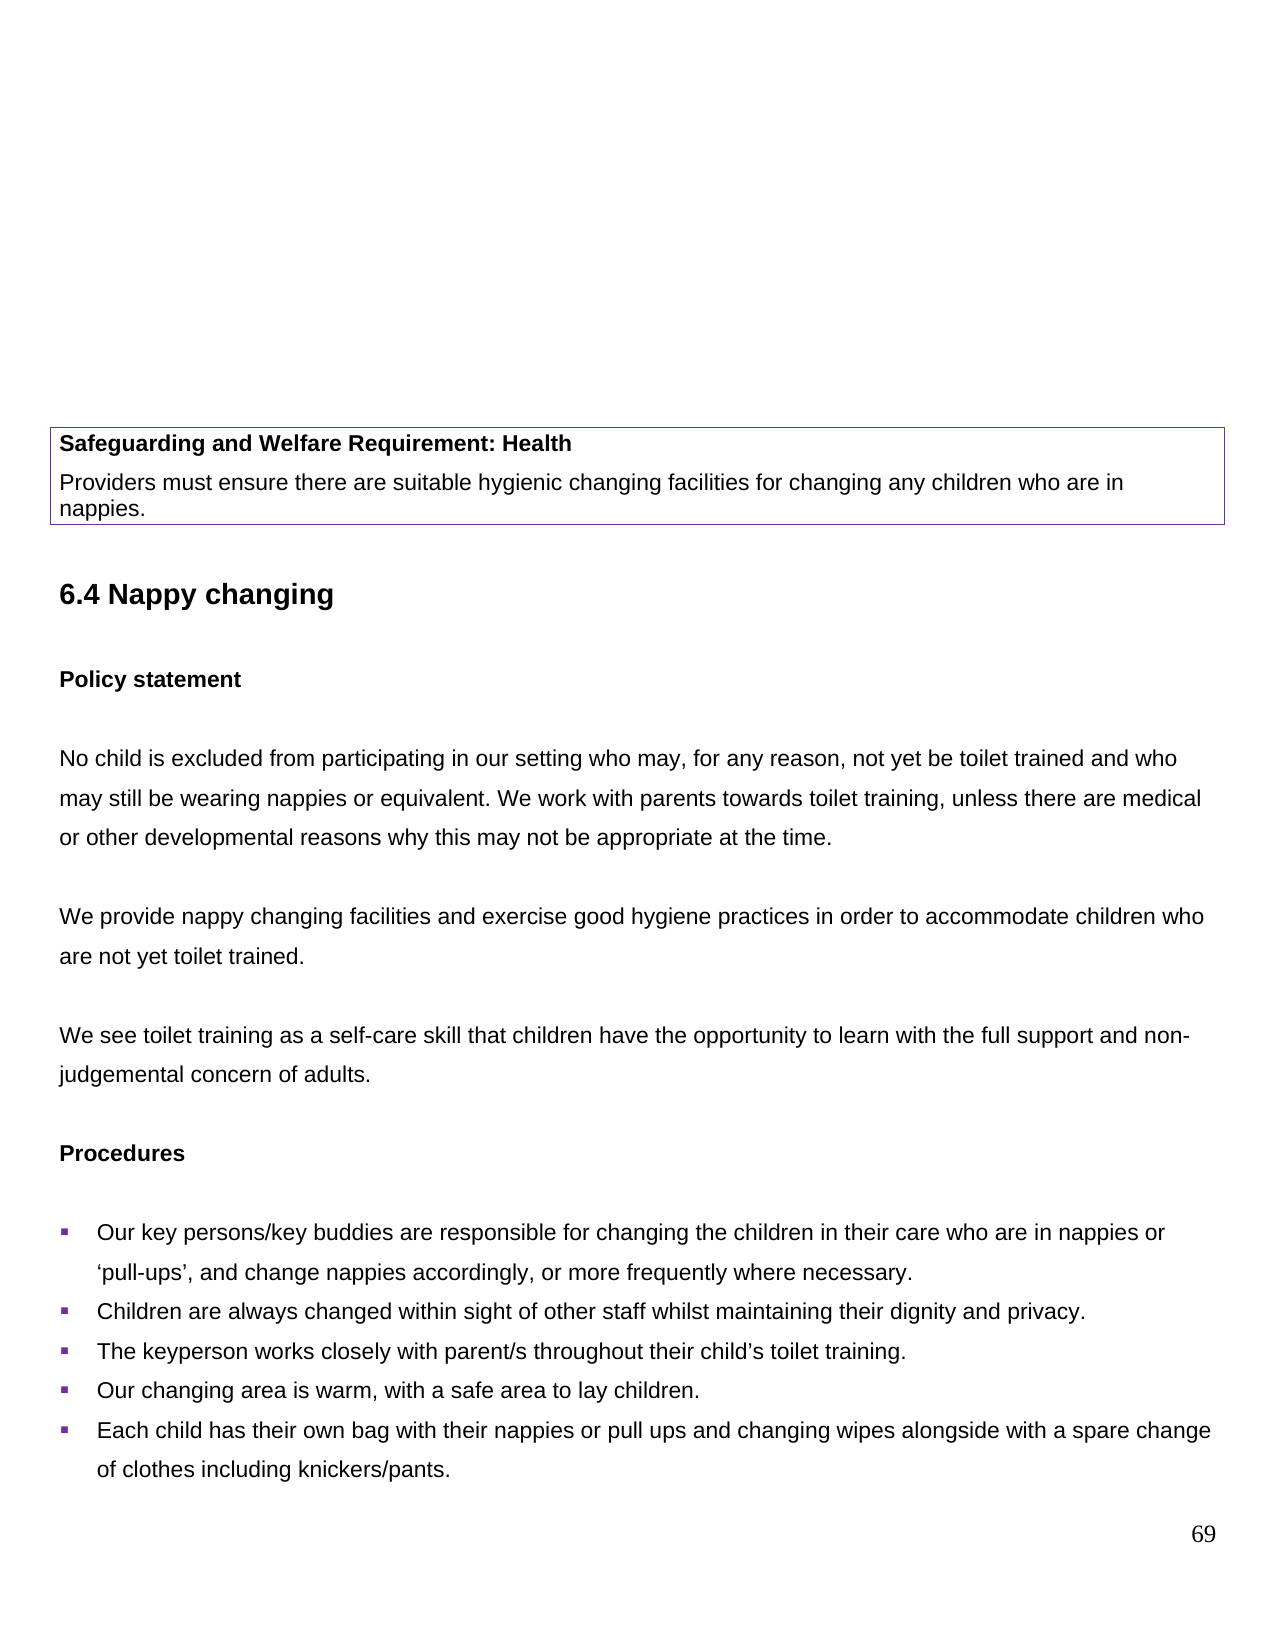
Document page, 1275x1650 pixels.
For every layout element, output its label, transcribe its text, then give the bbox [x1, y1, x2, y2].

text Procedures [59, 1140, 1216, 1167]
list The keyperson works closely with parent/s throughout their child’s toilet training. [59, 1338, 1216, 1364]
text Policy statement [59, 666, 1216, 693]
text We see toilet training as a self-care skill that children have the opportunity to learn with the full support and non-judgemental concern of adults. [59, 1022, 1216, 1088]
text Safeguarding and Welfare Requirement: Health [51, 428, 1224, 456]
list Children are always changed within sight of other staff whilst maintaining their dignity and privacy. [59, 1298, 1216, 1324]
list Our changing area is warm, with a safe area to lay children. [59, 1377, 1216, 1403]
text Providers must ensure there are suitable hygienic changing facilities for changing any children who are in nappies. [51, 466, 1224, 524]
list Our key persons/key buddies are responsible for changing the children in their care who are in nappies or ‘pull-ups’, and change nappies accordingly, or more frequently where necessary. [59, 1219, 1216, 1285]
list Each child has their own bag with their nappies or pull ups and changing wipes alongside with a spare change of clothes including knickers/pants. [59, 1417, 1216, 1482]
text 6.4 Nappy changing [59, 577, 1216, 610]
text We provide nappy changing facilities and exercise good hygiene practices in order to accommodate children who are not yet toilet trained. [59, 903, 1216, 969]
text No child is excluded from participating in our setting who may, for any reason, not yet be toilet trained and who may still be wearing nappies or equivalent. We work with parents towards toilet training, unless there are medical or other developmental reasons why this may not be appropriate at the time. [59, 745, 1216, 851]
